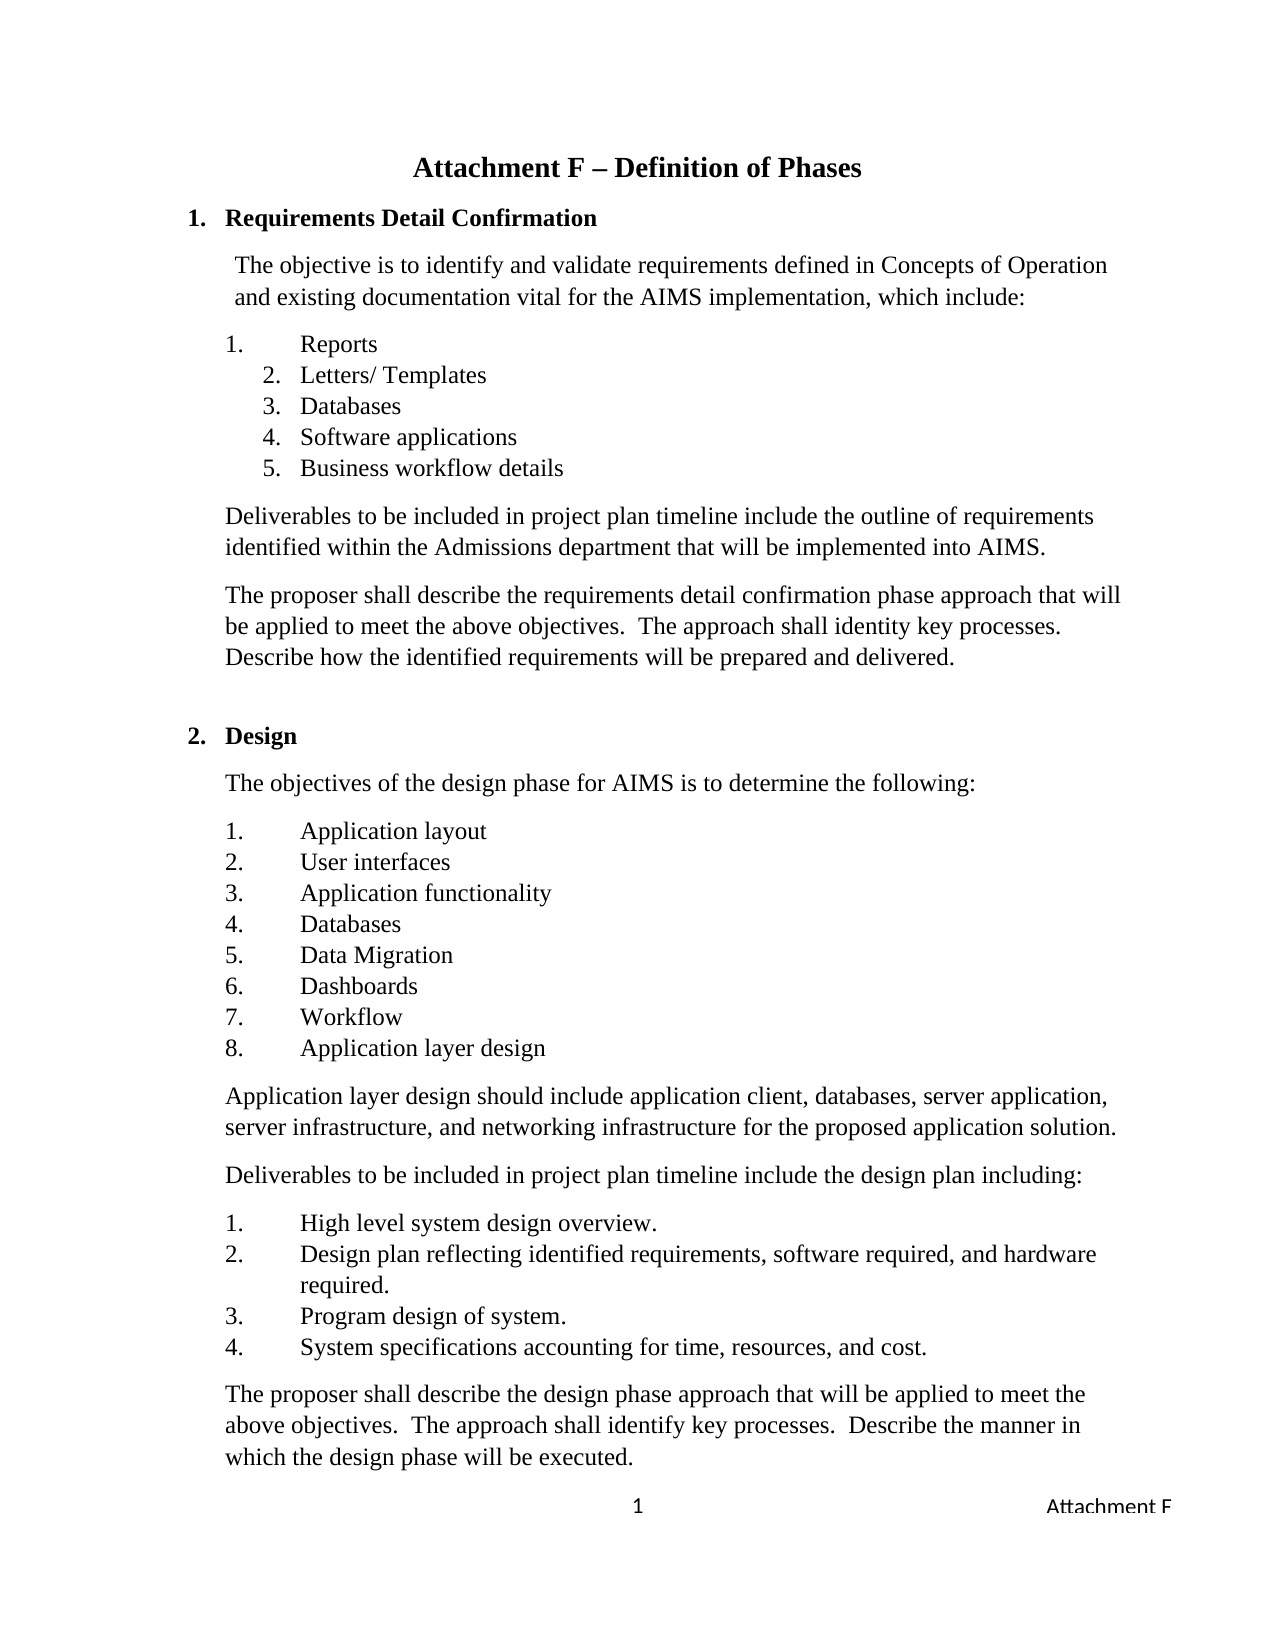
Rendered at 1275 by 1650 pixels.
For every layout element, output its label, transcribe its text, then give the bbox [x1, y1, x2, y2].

list Reports [225, 329, 1125, 358]
text The proposer shall describe the design phase approach that will be applied to meet the above objectives. The approach shall identify key processes. Describe the manner in which the design phase will be executed. [225, 1379, 1125, 1470]
list Requirements Detail Confirmation [187, 203, 1125, 232]
list High level system design overview. [225, 1208, 1125, 1236]
list Workflow [225, 1002, 1125, 1031]
text Deliverables to be included in project plan timeline include the design plan including: [225, 1160, 1125, 1189]
text Application layer design should include application client, databases, server application, server infrastructure, and networking infrastructure for the proposed application solution. [225, 1081, 1125, 1141]
list Program design of system. [225, 1301, 1125, 1329]
text The objective is to identify and validate requirements defined in Concepts of Operation and existing documentation vital for the AIMS implementation, which include: [234, 251, 1125, 310]
list Business workflow details [225, 453, 1125, 482]
list System specifications accounting for time, resources, and cost. [225, 1332, 1125, 1361]
list User interfaces [225, 847, 1125, 876]
list Software applications [225, 422, 1125, 451]
list Application layer design [225, 1033, 1125, 1062]
list Dashboards [225, 971, 1125, 1000]
list Design plan reflecting identified requirements, software required, and hardware required. [225, 1239, 1125, 1298]
text Deliverables to be included in project plan timeline include the outline of requirements identified within the Admissions department that will be implemented into AIMS. [225, 501, 1125, 561]
text The proposer shall describe the requirements detail confirmation phase approach that will be applied to meet the above objectives. The approach shall identity key processes. Describe how the identified requirements will be prepared and delivered. [225, 580, 1125, 671]
list Databases [225, 909, 1125, 938]
list Application functionality [225, 878, 1125, 907]
list Application layout [225, 816, 1125, 845]
list Databases [225, 391, 1125, 420]
list Data Migration [225, 940, 1125, 969]
text Attachment F – Definition of Phases [150, 150, 1125, 183]
text The objectives of the design phase for AIMS is to determine the following: [225, 768, 1125, 797]
list Letters/ Templates [225, 360, 1125, 389]
list Design [187, 721, 1125, 749]
